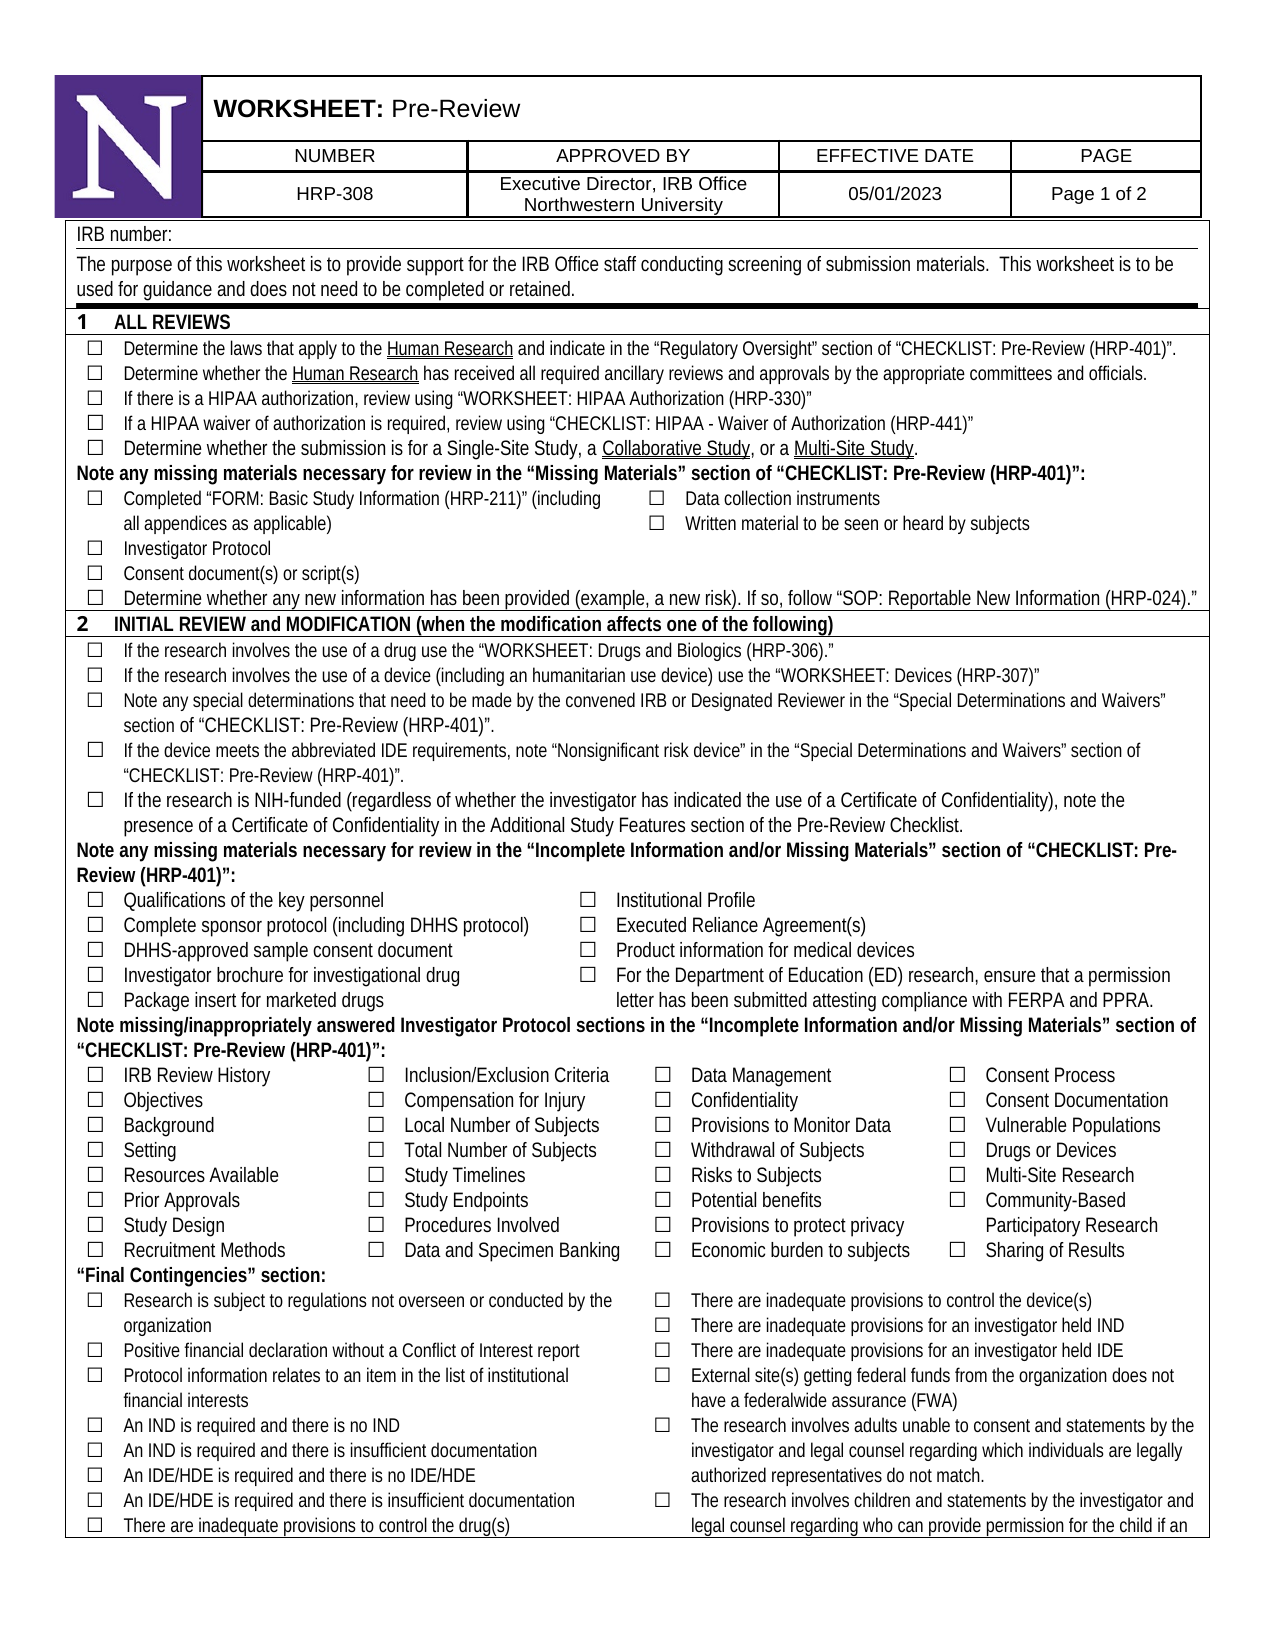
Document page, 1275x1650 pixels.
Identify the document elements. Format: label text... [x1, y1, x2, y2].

table_cell Qualifications of the key personnel Complete sponsor protocol (including DHHS protocol) DHHS-approved sample consent document Investigator brochure for investigational drug Package insert for marketed drugs [66, 887, 558, 1012]
table_cell Note any missing materials necessary for review in the “Incomplete Information and/or Missing Materials” section of “CHECKLIST: Pre-Review (HRP-401)”: [66, 837, 1209, 887]
table_cell If the research involves the use of a drug use the “WORKSHEET: Drugs and Biologics (HRP-306).” If the research involves the use of a device (including an humanitarian use device) use the “WORKSHEET: Devices (HRP-307)” Note any special determinations that need to be made by the convened IRB or Designated Reviewer in the “Special Determinations and Waivers” section of “CHECKLIST: Pre-Review (HRP-401)”. If the device meets the abbreviated IDE requirements, note “Nonsignificant risk device” in the “Special Determinations and Waivers” section of “CHECKLIST: Pre-Review (HRP-401)”. If the research is NIH-funded (regardless of whether the investigator has indicated the use of a Certificate of Confidentiality), note the presence of a Certificate of Confidentiality in the Additional Study Features section of the Pre-Review Checklist. [66, 637, 1209, 837]
table_cell Determine whether any new information has been provided (example, a new risk). If so, follow “SOP: Reportable New Information (HRP-024).” [66, 585, 1209, 610]
table_cell Inclusion/Exclusion Criteria Compensation for Injury Local Number of Subjects Total Number of Subjects Study Timelines Study Endpoints Procedures Involved Data and Specimen Banking [346, 1062, 633, 1262]
table_cell “Final Contingencies” section: [66, 1262, 1209, 1287]
table_header IRB number: The purpose of this worksheet is to provide support for the IRB Office staff conducting screening of submission materials. This worksheet is to be used for guidance and does not need to be completed or retained. [66, 221, 1209, 308]
table_cell INITIAL REVIEW and MODIFICATION (when the modification affects one of the following) [66, 611, 1209, 636]
picture [54, 75, 201, 218]
table_cell Institutional Profile Executed Reliance Agreement(s) Product information for medical devices For the Department of Education (ED) research, ensure that a permission letter has been submitted attesting compliance with FERPA and PPRA. [558, 887, 1209, 1012]
table_cell Data collection instruments Written material to be seen or heard by subjects [627, 485, 1209, 585]
table_cell Note any missing materials necessary for review in the “Missing Materials” section of “CHECKLIST: Pre-Review (HRP-401)”: [66, 460, 1209, 485]
table_cell ALL REVIEWS [66, 309, 1209, 334]
table_cell Note missing/inappropriately answered Investigator Protocol sections in the “Incomplete Information and/or Missing Materials” section of “CHECKLIST: Pre-Review (HRP-401)”: [66, 1012, 1209, 1062]
table_cell Determine the laws that apply to the Human Research and indicate in the “Regulatory Oversight” section of “CHECKLIST: Pre-Review (HRP-401)”. Determine whether the Human Research has received all required ancillary reviews and approvals by the appropriate committees and officials. If there is a HIPAA authorization, review using “WORKSHEET: HIPAA Authorization (HRP-330)” If a HIPAA waiver of authorization is required, review using “CHECKLIST: HIPAA - Waiver of Authorization (HRP-441)” Determine whether the submission is for a Single-Site Study, a Collaborative Study, or a Multi-Site Study. [66, 335, 1209, 460]
table_cell IRB Review History Objectives Background Setting Resources Available Prior Approvals Study Design Recruitment Methods [66, 1062, 346, 1262]
table_cell Data Management Confidentiality Provisions to Monitor Data Withdrawal of Subjects Risks to Subjects Potential benefits Provisions to protect privacy Economic burden to subjects [633, 1062, 927, 1262]
table_cell Consent Process Consent Documentation Vulnerable Populations Drugs or Devices Multi-Site Research Community-Based Participatory Research Sharing of Results [927, 1062, 1209, 1262]
table_cell Completed “FORM: Basic Study Information (HRP-211)” (including all appendices as applicable) Investigator Protocol Consent document(s) or script(s) [66, 485, 627, 585]
